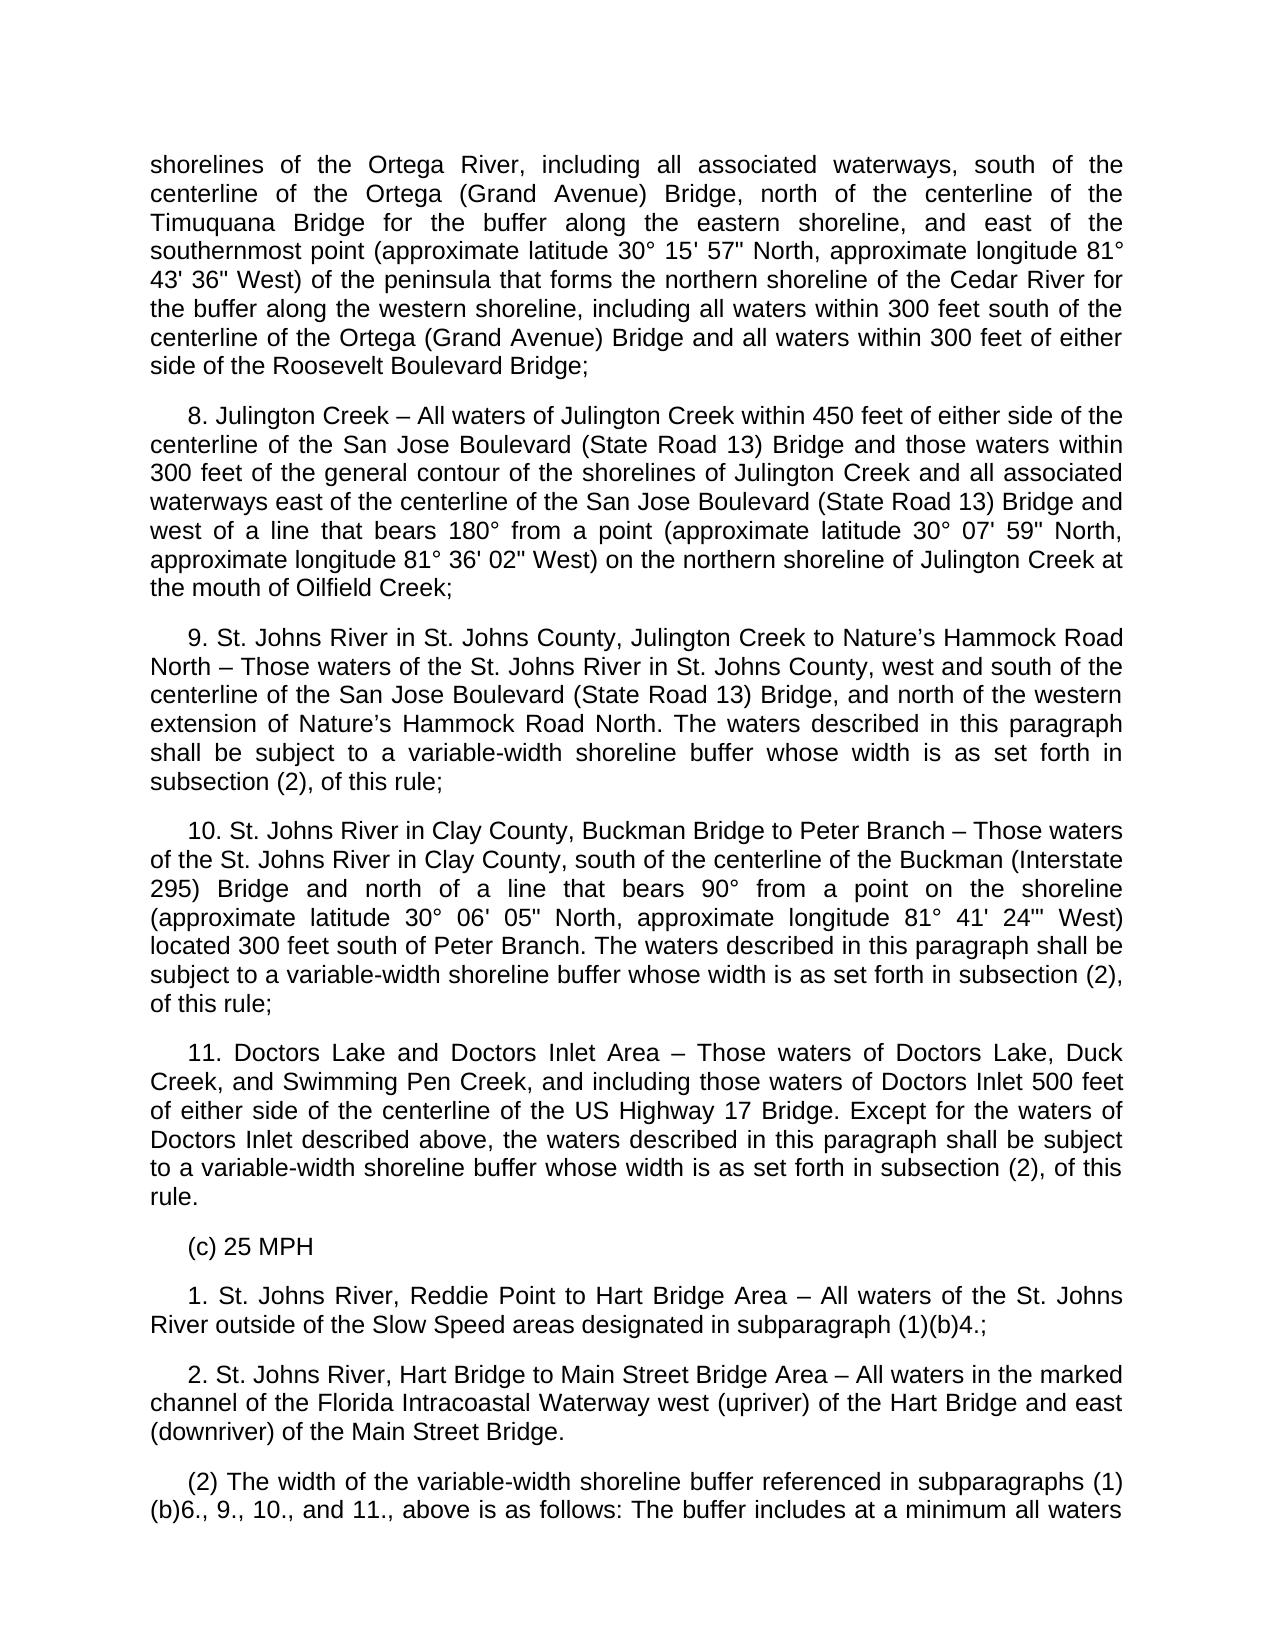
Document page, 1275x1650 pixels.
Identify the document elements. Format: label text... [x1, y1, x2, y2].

text (c) 25 MPH [150, 1232, 1125, 1260]
text 2. St. Johns River, Hart Bridge to Main Street Bridge Area – All waters in the marked channel of the Florida Intracoastal Waterway west (upriver) of the Hart Bridge and east (downriver) of the Main Street Bridge. [150, 1359, 1125, 1446]
text 10. St. Johns River in Clay County, Buckman Bridge to Peter Branch – Those waters of the St. Johns River in Clay County, south of the centerline of the Buckman (Interstate 295) Bridge and north of a line that bears 90° from a point on the shoreline (approximate latitude 30° 06' 05" North, approximate longitude 81° 41' 24"' West) located 300 feet south of Peter Branch. The waters described in this paragraph shall be subject to a variable-width shoreline buffer whose width is as set forth in subsection (2), of this rule; [150, 816, 1125, 1017]
text 9. St. Johns River in St. Johns County, Julington Creek to Nature’s Hammock Road North – Those waters of the St. Johns River in St. Johns County, west and south of the centerline of the San Jose Boulevard (State Road 13) Bridge, and north of the western extension of Nature’s Hammock Road North. The waters described in this paragraph shall be subject to a variable-width shoreline buffer whose width is as set forth in subsection (2), of this rule; [150, 623, 1125, 795]
text 11. Doctors Lake and Doctors Inlet Area – Those waters of Doctors Lake, Duck Creek, and Swimming Pen Creek, and including those waters of Doctors Inlet 500 feet of either side of the centerline of the US Highway 17 Bridge. Except for the waters of Doctors Inlet described above, the waters described in this paragraph shall be subject to a variable-width shoreline buffer whose width is as set forth in subsection (2), of this rule. [150, 1038, 1125, 1211]
text 8. Julington Creek – All waters of Julington Creek within 450 feet of either side of the centerline of the San Jose Boulevard (State Road 13) Bridge and those waters within 300 feet of the general contour of the shorelines of Julington Creek and all associated waterways east of the centerline of the San Jose Boulevard (State Road 13) Bridge and west of a line that bears 180° from a point (approximate latitude 30° 07' 59" North, approximate longitude 81° 36' 02" West) on the northern shoreline of Julington Creek at the mouth of Oilfield Creek; [150, 401, 1125, 602]
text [150, 1467, 1125, 1524]
text 1. St. Johns River, Reddie Point to Hart Bridge Area – All waters of the St. Johns River outside of the Slow Speed areas designated in subparagraph (1)(b)4.; [150, 1281, 1125, 1339]
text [150, 150, 1125, 380]
